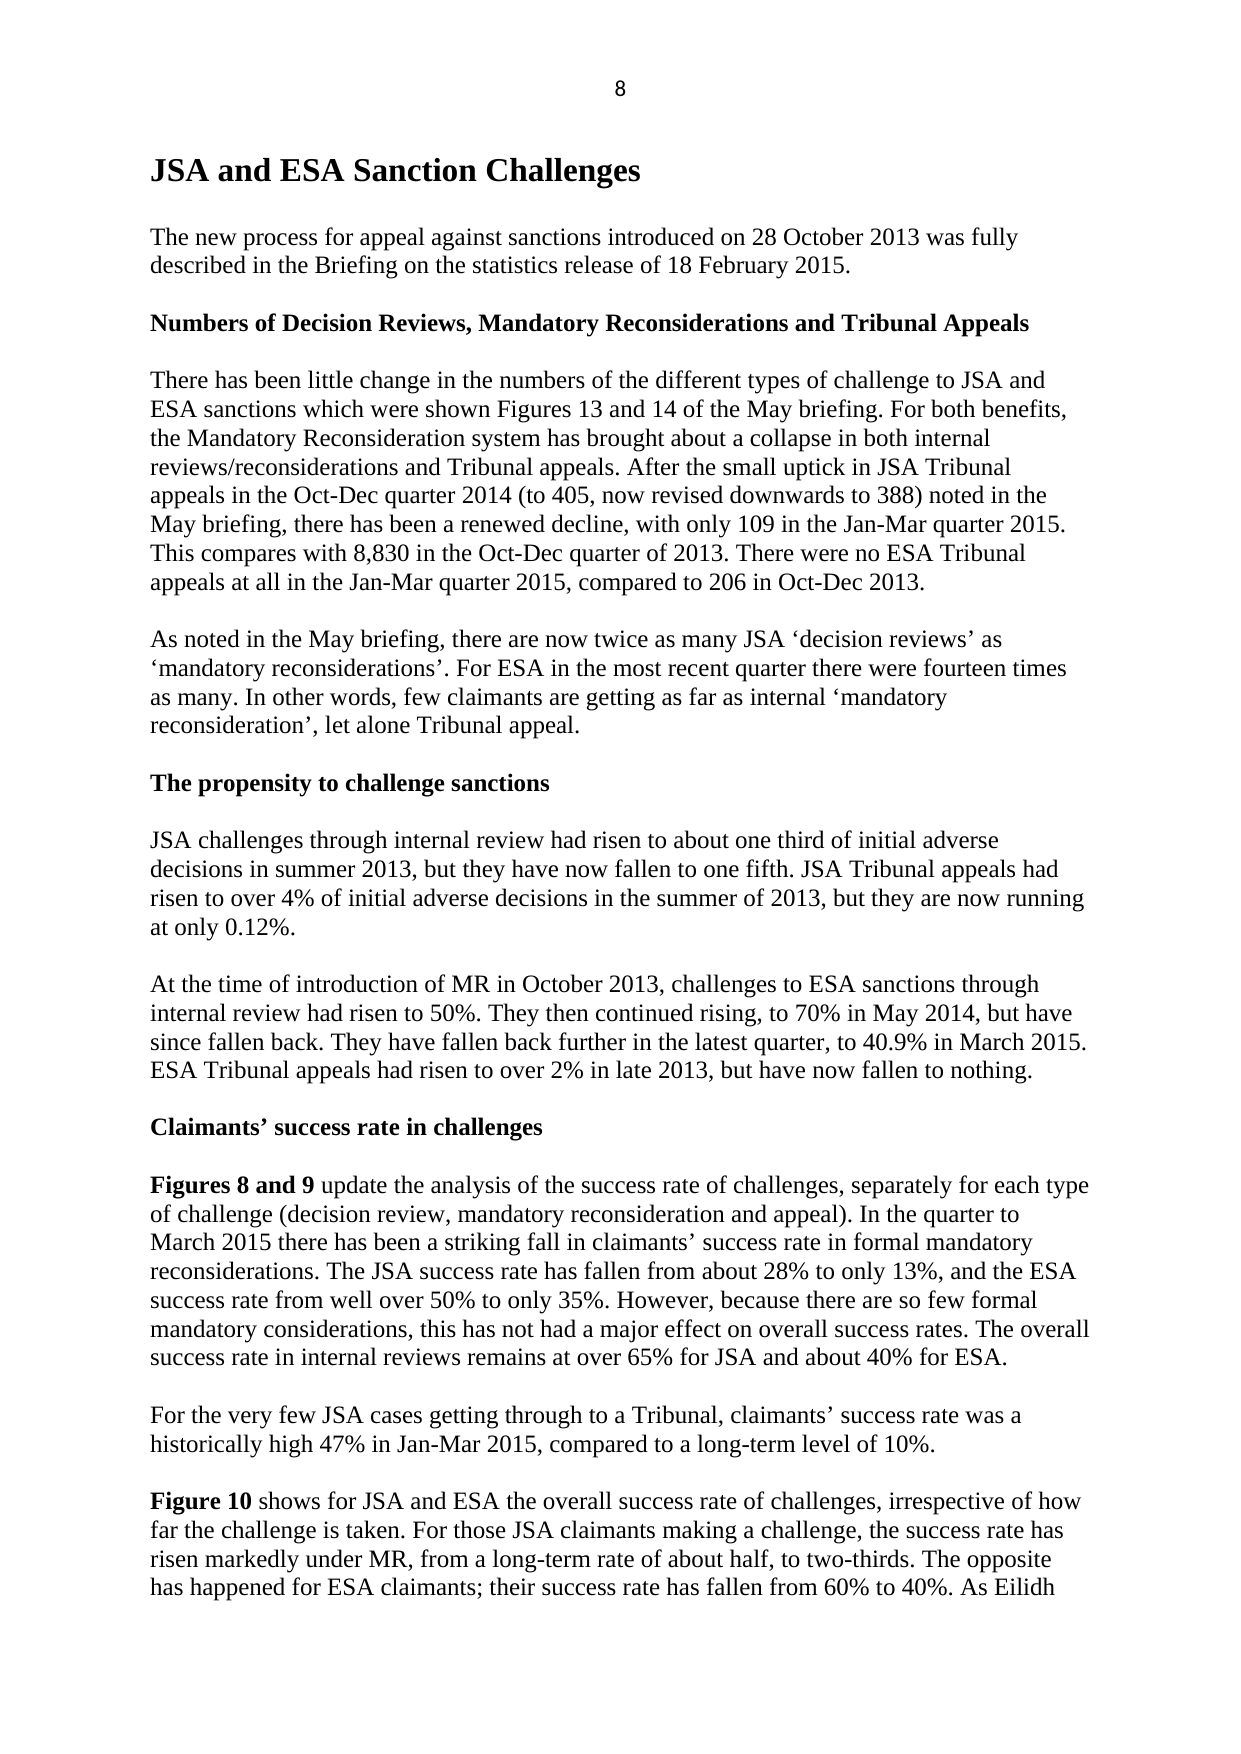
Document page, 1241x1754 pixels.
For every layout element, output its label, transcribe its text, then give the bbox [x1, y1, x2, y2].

text Figures 8 and 9 update the analysis of the success rate of challenges, separately for each type of challenge (decision review, mandatory reconsideration and appeal). In the quarter to March 2015 there has been a striking fall in claimants’ success rate in formal mandatory reconsiderations. The JSA success rate has fallen from about 28% to only 13%, and the ESA success rate from well over 50% to only 35%. However, because there are so few formal mandatory considerations, this has not had a major effect on overall success rates. The overall success rate in internal reviews remains at over 65% for JSA and about 40% for ESA. [150, 1170, 1090, 1371]
text At the time of introduction of MR in October 2013, challenges to ESA sanctions through internal review had risen to 50%. They then continued rising, to 70% in May 2014, but have since fallen back. They have fallen back further in the latest quarter, to 40.9% in March 2015. ESA Tribunal appeals had risen to over 2% in late 2013, but have now fallen to nothing. [150, 969, 1090, 1084]
text There has been little change in the numbers of the different types of challenge to JSA and ESA sanctions which were shown Figures 13 and 14 of the May briefing. For both benefits, the Mandatory Reconsideration system has brought about a collapse in both internal reviews/reconsiderations and Tribunal appeals. After the small uptick in JSA Tribunal appeals in the Oct-Dec quarter 2014 (to 405, now revised downwards to 388) noted in the May briefing, there has been a renewed decline, with only 109 in the Jan-Mar quarter 2015. This compares with 8,830 in the Oct-Dec quarter of 2013. There were no ESA Tribunal appeals at all in the Jan-Mar quarter 2015, compared to 206 in Oct-Dec 2013. [150, 366, 1090, 596]
text JSA and ESA Sanction Challenges [150, 150, 1090, 188]
text Numbers of Decision Reviews, Mandatory Reconsiderations and Tribunal Appeals [150, 308, 1090, 337]
text As noted in the May briefing, there are now twice as many JSA ‘decision reviews’ as ‘mandatory reconsiderations’. For ESA in the most recent quarter there were fourteen times as many. In other words, few claimants are getting as far as internal ‘mandatory reconsideration’, let alone Tribunal appeal. [150, 624, 1090, 739]
text Claimants’ success rate in challenges [150, 1112, 1090, 1141]
text For the very few JSA cases getting through to a Tribunal, claimants’ success rate was a historically high 47% in Jan-Mar 2015, compared to a long-term level of 10%. [150, 1400, 1090, 1457]
text The propensity to challenge sanctions [150, 768, 1090, 797]
text The new process for appeal against sanctions introduced on 28 October 2013 was fully described in the Briefing on the statistics release of 18 February 2015. [150, 222, 1090, 279]
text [150, 1486, 1090, 1601]
text JSA challenges through internal review had risen to about one third of initial adverse decisions in summer 2013, but they have now fallen to one fifth. JSA Tribunal appeals had risen to over 4% of initial adverse decisions in the summer of 2013, but they are now running at only 0.12%. [150, 826, 1090, 941]
